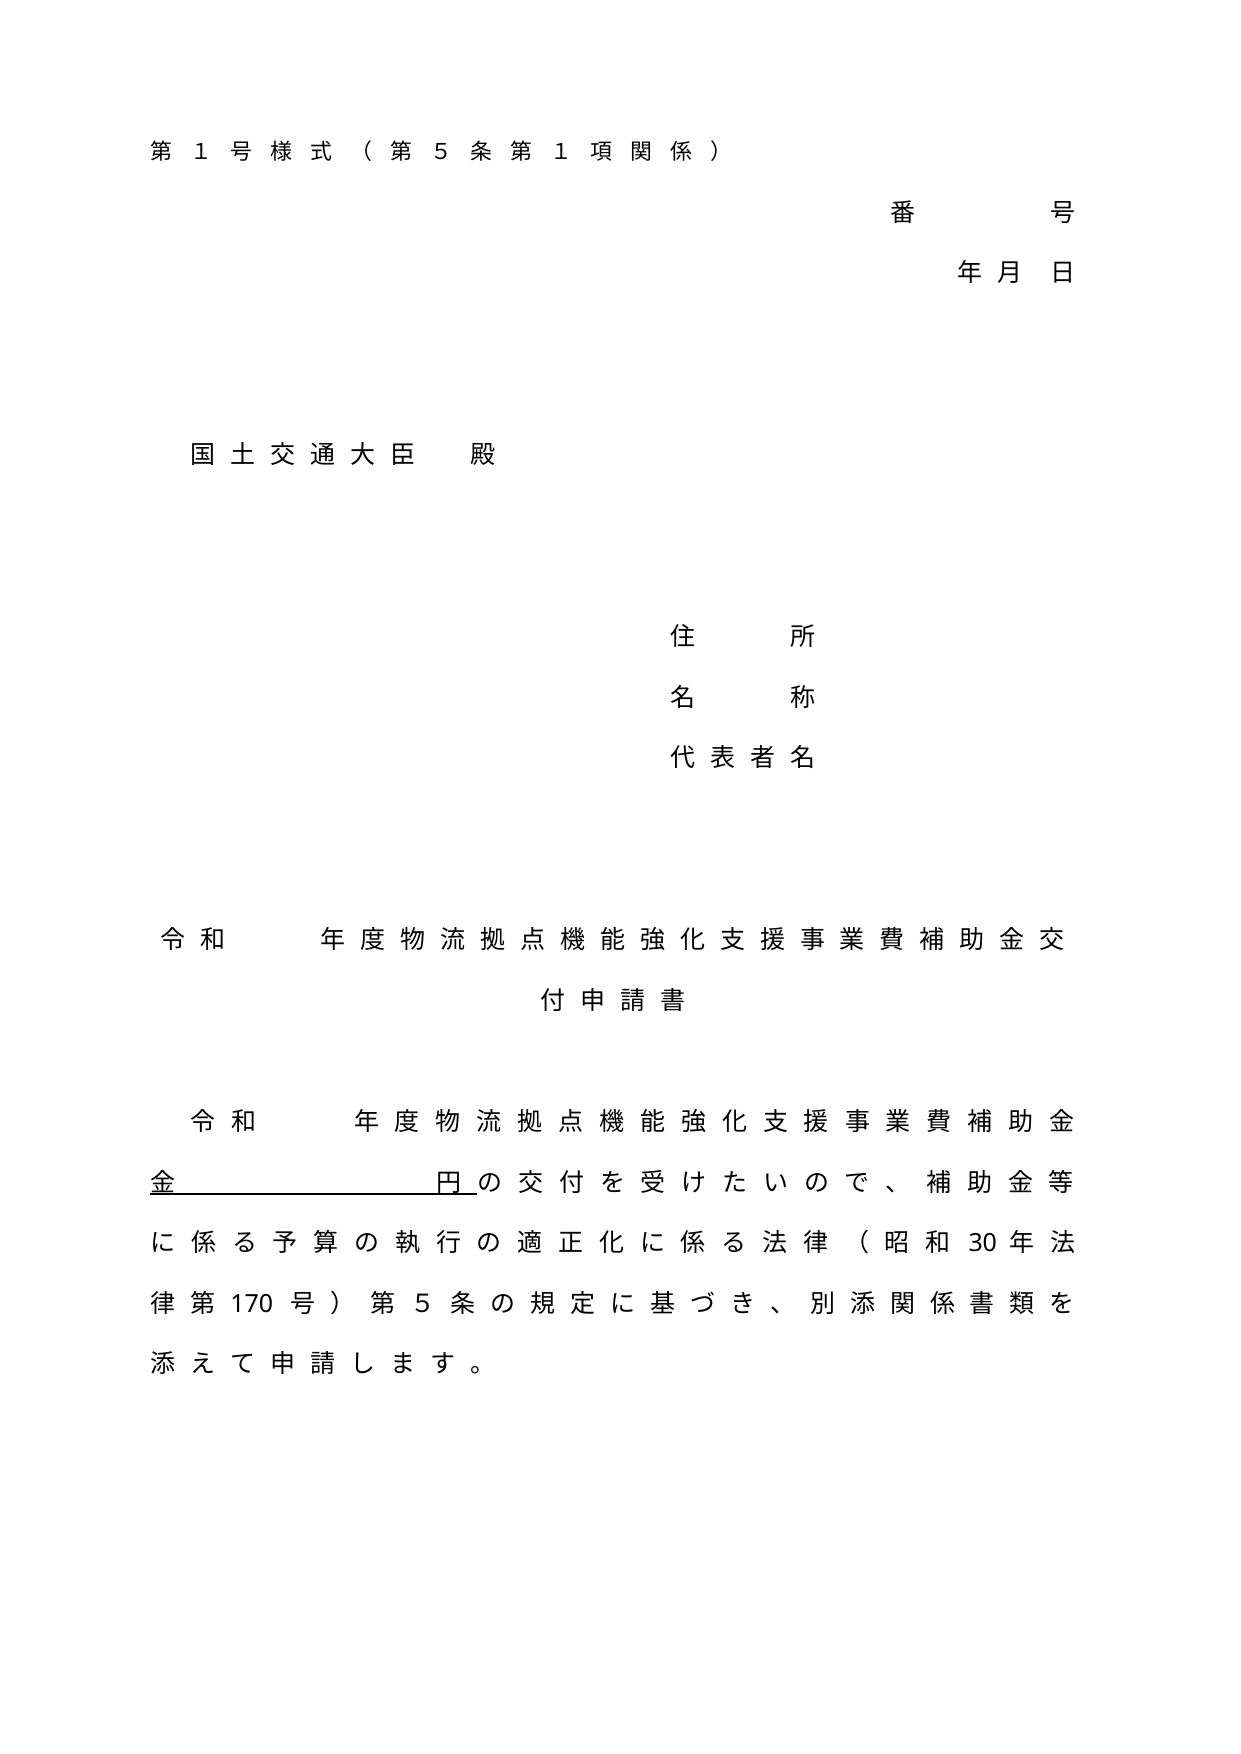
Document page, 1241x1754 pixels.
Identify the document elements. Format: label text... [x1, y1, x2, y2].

text 代表者名 [150, 725, 1090, 786]
text 第１号様式（第５条第１項関係） [150, 119, 1090, 180]
text 令和 年度物流拠点機能強化支援事業費補助金交付申請書 [150, 907, 1090, 1028]
text 国土交通大臣 殿 [150, 422, 1090, 483]
text 名 称 [150, 665, 1090, 725]
text 年月日 [150, 240, 1090, 301]
text 番 号 [150, 180, 1090, 240]
text 令和 年度物流拠点機能強化支援事業費補助金 金 円の交付を受けたいので、補助金等に係る予算の執行の適正化に係る法律（昭和30年法律第170号）第５条の規定に基づき、別添関係書類を添えて申請します。 [150, 1089, 1090, 1392]
text 住 所 [150, 604, 1090, 665]
